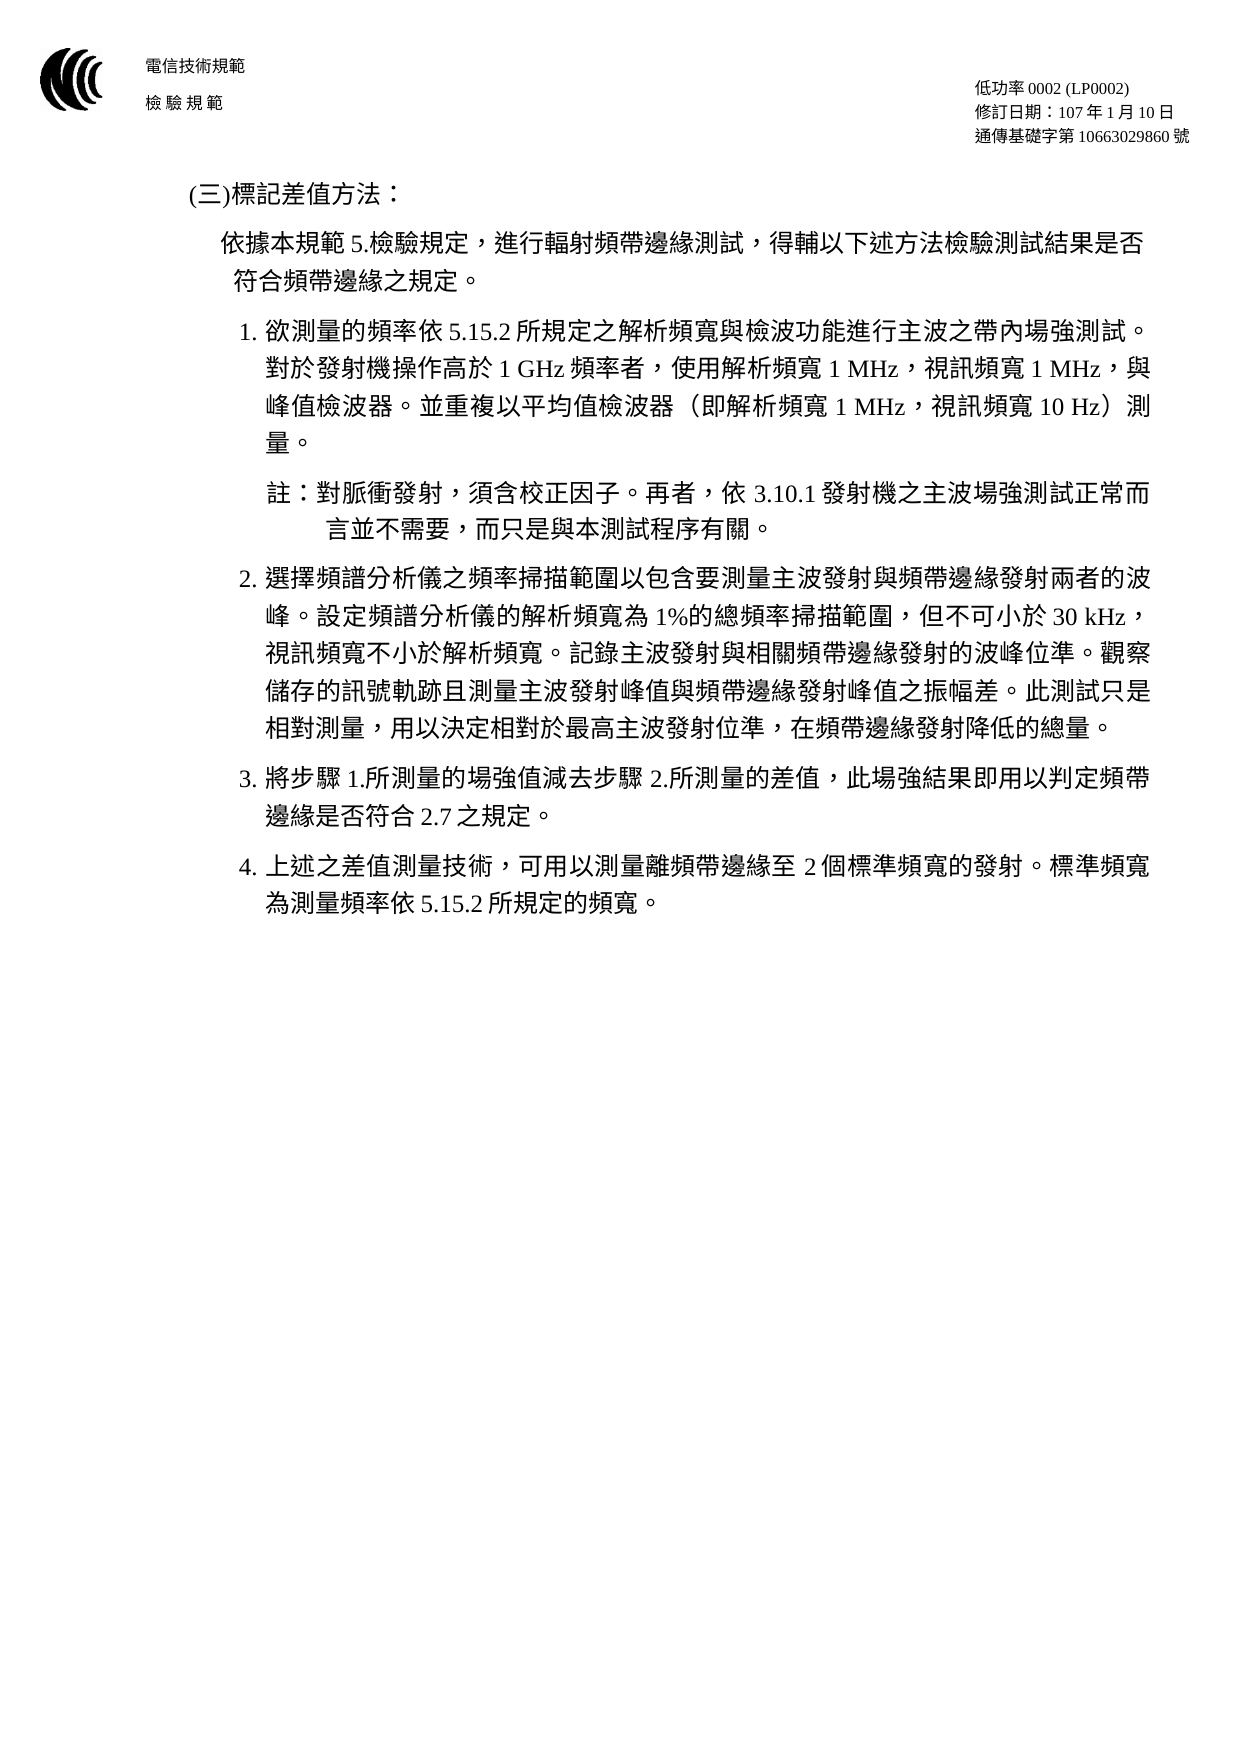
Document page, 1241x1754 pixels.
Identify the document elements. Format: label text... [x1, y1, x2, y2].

list 將步驟1.所測量的場強值減去步驟2.所測量的差值，此場強結果即用以判定頻帶邊緣是否符合2.7之規定。 [238, 758, 1152, 833]
text 註：對脈衝發射，須含校正因子。再者，依3.10.1發射機之主波場強測試正常而言並不需要，而只是與本測試程序有關。 [266, 473, 1152, 546]
text 依據本規範5.檢驗規定，進行輻射頻帶邊緣測試，得輔以下述方法檢驗測試結果是否符合頻帶邊緣之規定。 [208, 223, 1152, 298]
list 欲測量的頻率依5.15.2所規定之解析頻寬與檢波功能進行主波之帶內場強測試。對於發射機操作高於1 GHz頻率者，使用解析頻寬1 MHz，視訊頻寬1 MHz，與峰值檢波器。並重複以平均值檢波器（即解析頻寬1 MHz，視訊頻寬10 Hz）測量。 [238, 311, 1152, 461]
list 標記差值方法： [189, 174, 1152, 211]
list 選擇頻譜分析儀之頻率掃描範圍以包含要測量主波發射與頻帶邊緣發射兩者的波峰。設定頻譜分析儀的解析頻寬為1%的總頻率掃描範圍，但不可小於30 kHz，視訊頻寬不小於解析頻寬。記錄主波發射與相關頻帶邊緣發射的波峰位準。觀察儲存的訊號軌跡且測量主波發射峰值與頻帶邊緣發射峰值之振幅差。此測試只是相對測量，用以決定相對於最高主波發射位準，在頻帶邊緣發射降低的總量。 [238, 558, 1152, 746]
list 上述之差值測量技術，可用以測量離頻帶邊緣至2個標準頻寬的發射。標準頻寬為測量頻率依5.15.2所規定的頻寬。 [238, 846, 1152, 921]
